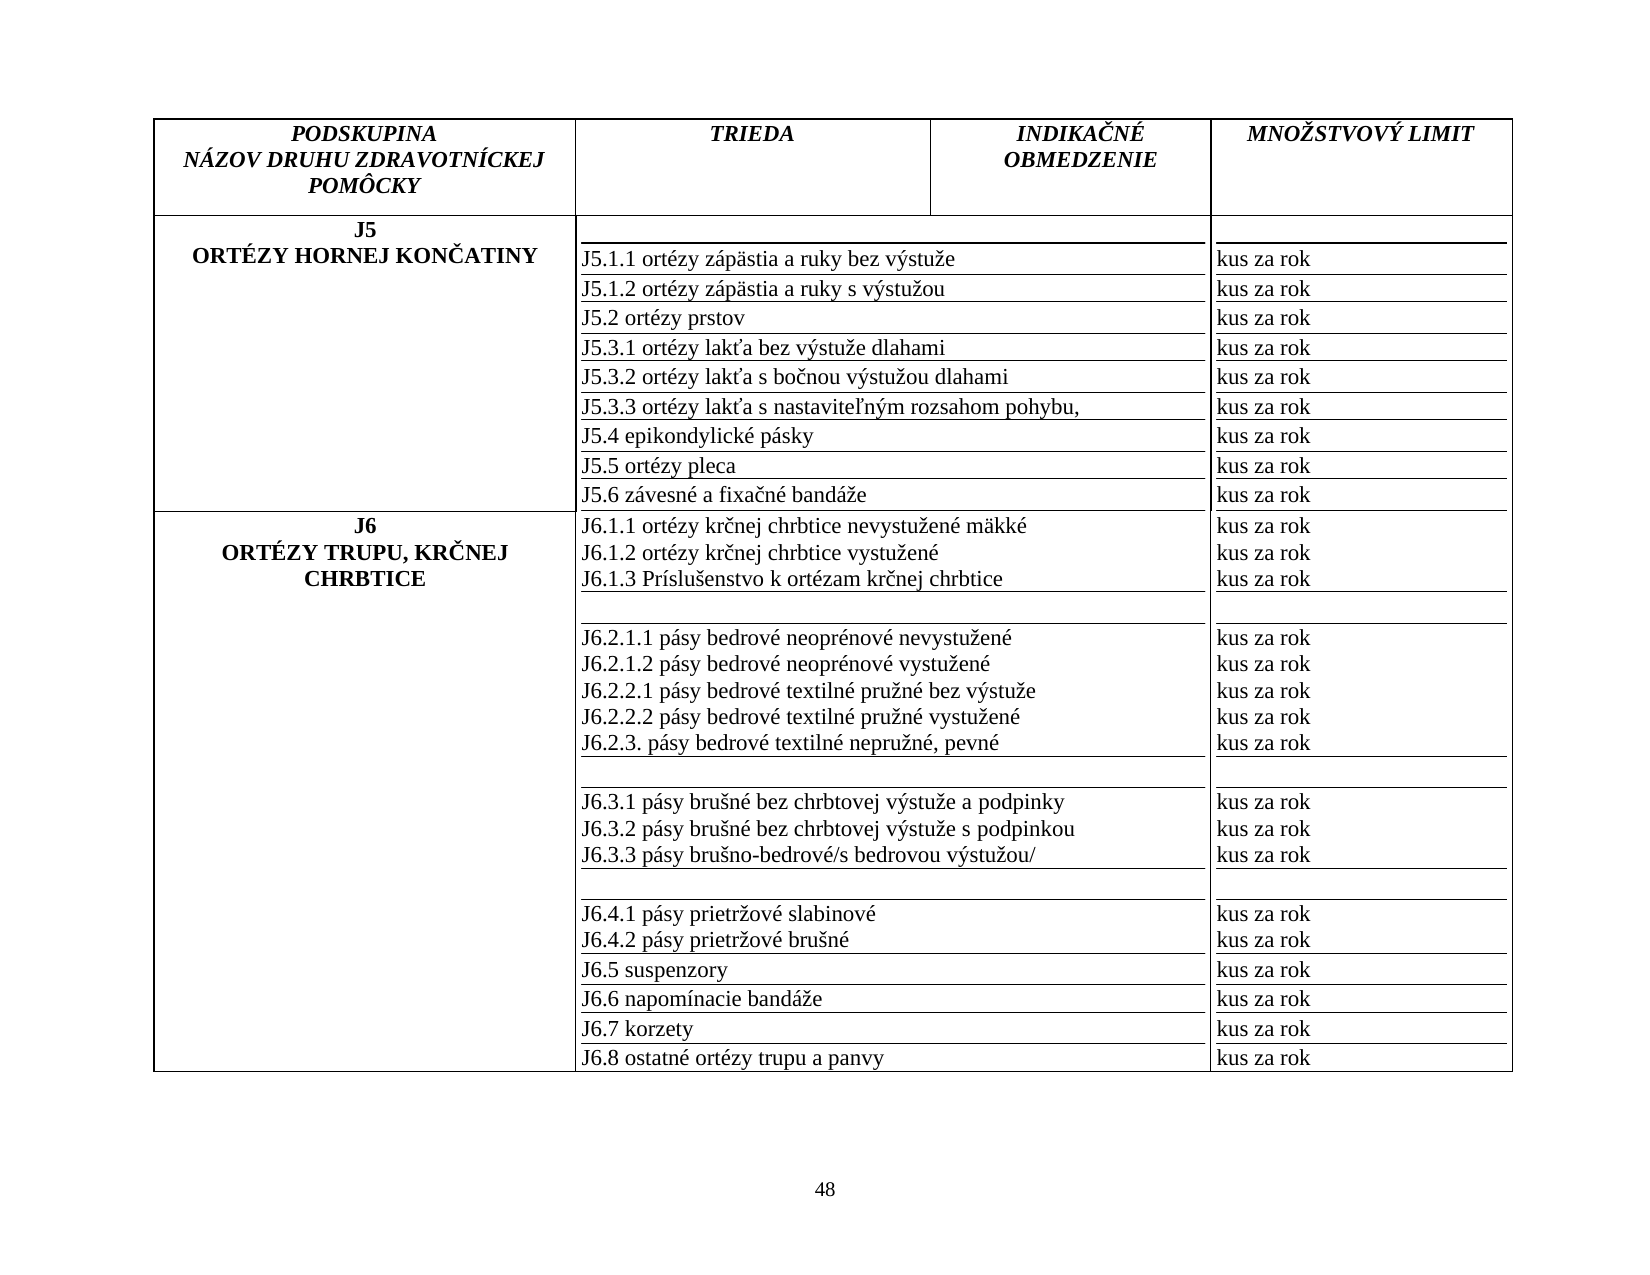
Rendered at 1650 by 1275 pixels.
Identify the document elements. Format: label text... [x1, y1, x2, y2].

table_cell J6 Ortézy trupu, krčnej chrbtice [155, 512, 575, 1071]
table_cell kus za rok kus za rok kus za rok kus za rok kus za rok kus za rok kus za rok kus za rok kus za rok [1212, 216, 1512, 511]
table_header množstvový limit [1212, 120, 1512, 214]
table_cell kus za rok kus za rok kus za rok kus za rok kus za rok kus za rok kus za rok kus za rok kus za rok kus za rok kus za rok kus za rok kus za rok kus za rok kus za rok kus za rok kus za rok [1211, 511, 1512, 1071]
table_header Podskupina Názov druhu zdravotníckej pomôcky [155, 120, 575, 214]
table_cell J6.1.1 ortézy krčnej chrbtice nevystužené mäkké J6.1.2 ortézy krčnej chrbtice vystužené J6.1.3 Príslušenstvo k ortézam krčnej chrbtice J6.2.1.1 pásy bedrové neoprénové nevystužené J6.2.1.2 pásy bedrové neoprénové vystužené J6.2.2.1 pásy bedrové textilné pružné bez výstuže J6.2.2.2 pásy bedrové textilné pružné vystužené J6.2.3. pásy bedrové textilné nepružné, pevné J6.3.1 pásy brušné bez chrbtovej výstuže a podpinky J6.3.2 pásy brušné bez chrbtovej výstuže s podpinkou J6.3.3 pásy brušno-bedrové/s bedrovou výstužou/ J6.4.1 pásy prietržové slabinové J6.4.2 pásy prietržové brušné J6.5 suspenzory J6.6 napomínacie bandáže J6.7 korzety J6.8 ostatné ortézy trupu a panvy [576, 511, 1210, 1071]
table_cell J5 Ortézy hornEJ končatInY [155, 216, 575, 511]
table_header INDIKAČNÉ OBMEDZENIE [931, 120, 1210, 214]
table_header trieda [576, 120, 930, 214]
table_cell J5.1.1 ortézy zápästia a ruky bez výstuže J5.1.2 ortézy zápästia a ruky s výstužou J5.2 ortézy prstov J5.3.1 ortézy lakťa bez výstuže dlahami J5.3.2 ortézy lakťa s bočnou výstužou dlahami J5.3.3 ortézy lakťa s nastaviteľným rozsahom pohybu, J5.4 epikondylické pásky J5.5 ortézy pleca J5.6 závesné a fixačné bandáže [577, 216, 1210, 511]
